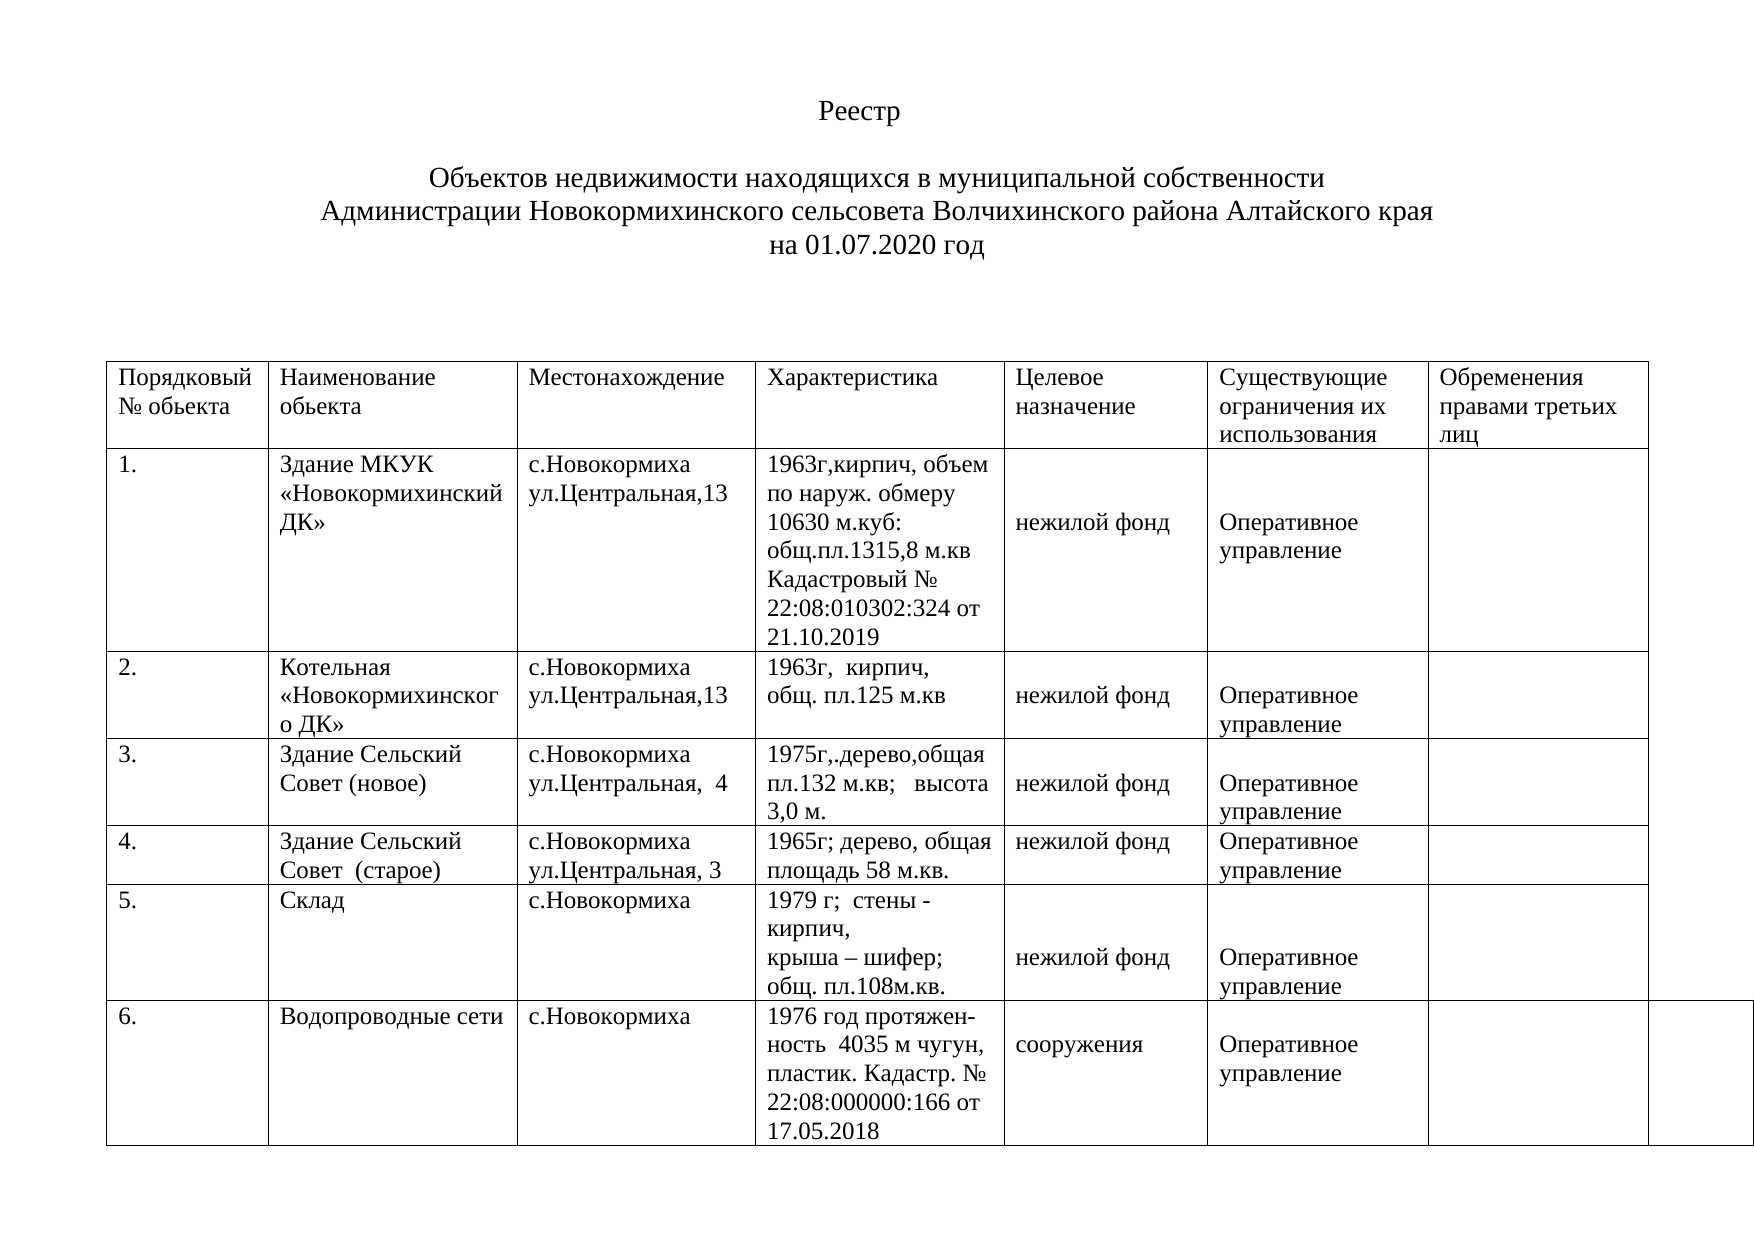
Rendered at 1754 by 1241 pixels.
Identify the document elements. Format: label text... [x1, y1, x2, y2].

table_cell с.Новокормиха [518, 885, 755, 1000]
table_header Характеристика [756, 362, 1004, 448]
table_cell Склад [269, 885, 517, 1000]
table_cell Здание МКУК «Новокормихинский ДК» [269, 449, 517, 651]
table_cell 2. [107, 652, 268, 738]
table_cell 1979 г; стены -кирпич, крыша – шифер; общ. пл.108м.кв. [756, 885, 1004, 1000]
table_cell Котельная «Новокормихинского ДК» [269, 652, 517, 738]
table_cell [1429, 885, 1648, 1000]
table_cell [1429, 1001, 1648, 1144]
table_cell Оперативное управление [1208, 652, 1428, 738]
text Реестр [118, 93, 1636, 126]
table_cell [1429, 826, 1648, 884]
table_cell Здание Сельский Совет (новое) [269, 739, 517, 825]
table_cell 1. [107, 449, 268, 651]
table_cell с.Новокормиха ул.Центральная,13 [518, 449, 755, 651]
table_cell Здание Сельский Совет (старое) [269, 826, 517, 884]
table_cell нежилой фонд [1005, 826, 1207, 884]
table_cell сооружения [1005, 1001, 1207, 1144]
table_cell Оперативное управление [1208, 449, 1428, 651]
text Объектов недвижимости находящихся в муниципальной собственности Администрации Новокормихинского сельсовета Волчихинского района Алтайского края на 01.07.2020 год [118, 160, 1636, 260]
table_cell нежилой фонд [1005, 739, 1207, 825]
table_cell с.Новокормиха ул.Центральная,13 [518, 652, 755, 738]
table_cell 5. [107, 885, 268, 1000]
table_cell 4. [107, 826, 268, 884]
table_cell 1963г,кирпич, объем по наруж. обмеру 10630 м.куб: общ.пл.1315,8 м.кв Кадастровый № 22:08:010302:324 от 21.10.2019 [756, 449, 1004, 651]
table_header Обременения правами третьих лиц [1429, 362, 1648, 448]
table_cell с.Новокормиха ул.Центральная, 3 [518, 826, 755, 884]
table_cell 6. [107, 1001, 268, 1144]
table_cell 1963г, кирпич, общ. пл.125 м.кв [756, 652, 1004, 738]
table_cell с.Новокормиха ул.Центральная, 4 [518, 739, 755, 825]
table_cell 3. [107, 739, 268, 825]
table_cell с.Новокормиха [518, 1001, 755, 1144]
table_cell нежилой фонд [1005, 449, 1207, 651]
table_cell Оперативное управление [1208, 826, 1428, 884]
table_cell 1976 год протяжен-ность 4035 м чугун, пластик. Кадастр. № 22:08:000000:166 от 17.05.2018 [756, 1001, 1004, 1144]
table_cell [1649, 1001, 1753, 1144]
table_header Существующие ограничения их использования [1208, 362, 1428, 448]
table_cell нежилой фонд [1005, 885, 1207, 1000]
table_cell 1965г; дерево, общая площадь 58 м.кв. [756, 826, 1004, 884]
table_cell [1208, 1001, 1428, 1144]
table_cell Водопроводные сети [269, 1001, 517, 1144]
table_cell нежилой фонд [1005, 652, 1207, 738]
table_header Порядковый № обьекта [107, 362, 268, 448]
table_cell [1429, 449, 1648, 651]
table_header Целевое назначение [1005, 362, 1207, 448]
table_cell Оперативное управление [1208, 885, 1428, 1000]
table_cell [1429, 739, 1648, 825]
table_cell [1429, 652, 1648, 738]
table_cell 1975г,.дерево,общая пл.132 м.кв; высота 3,0 м. [756, 739, 1004, 825]
table_cell Оперативное управление [1208, 739, 1428, 825]
table_header Наименование обьекта [269, 362, 517, 448]
table_header Местонахождение [518, 362, 755, 448]
